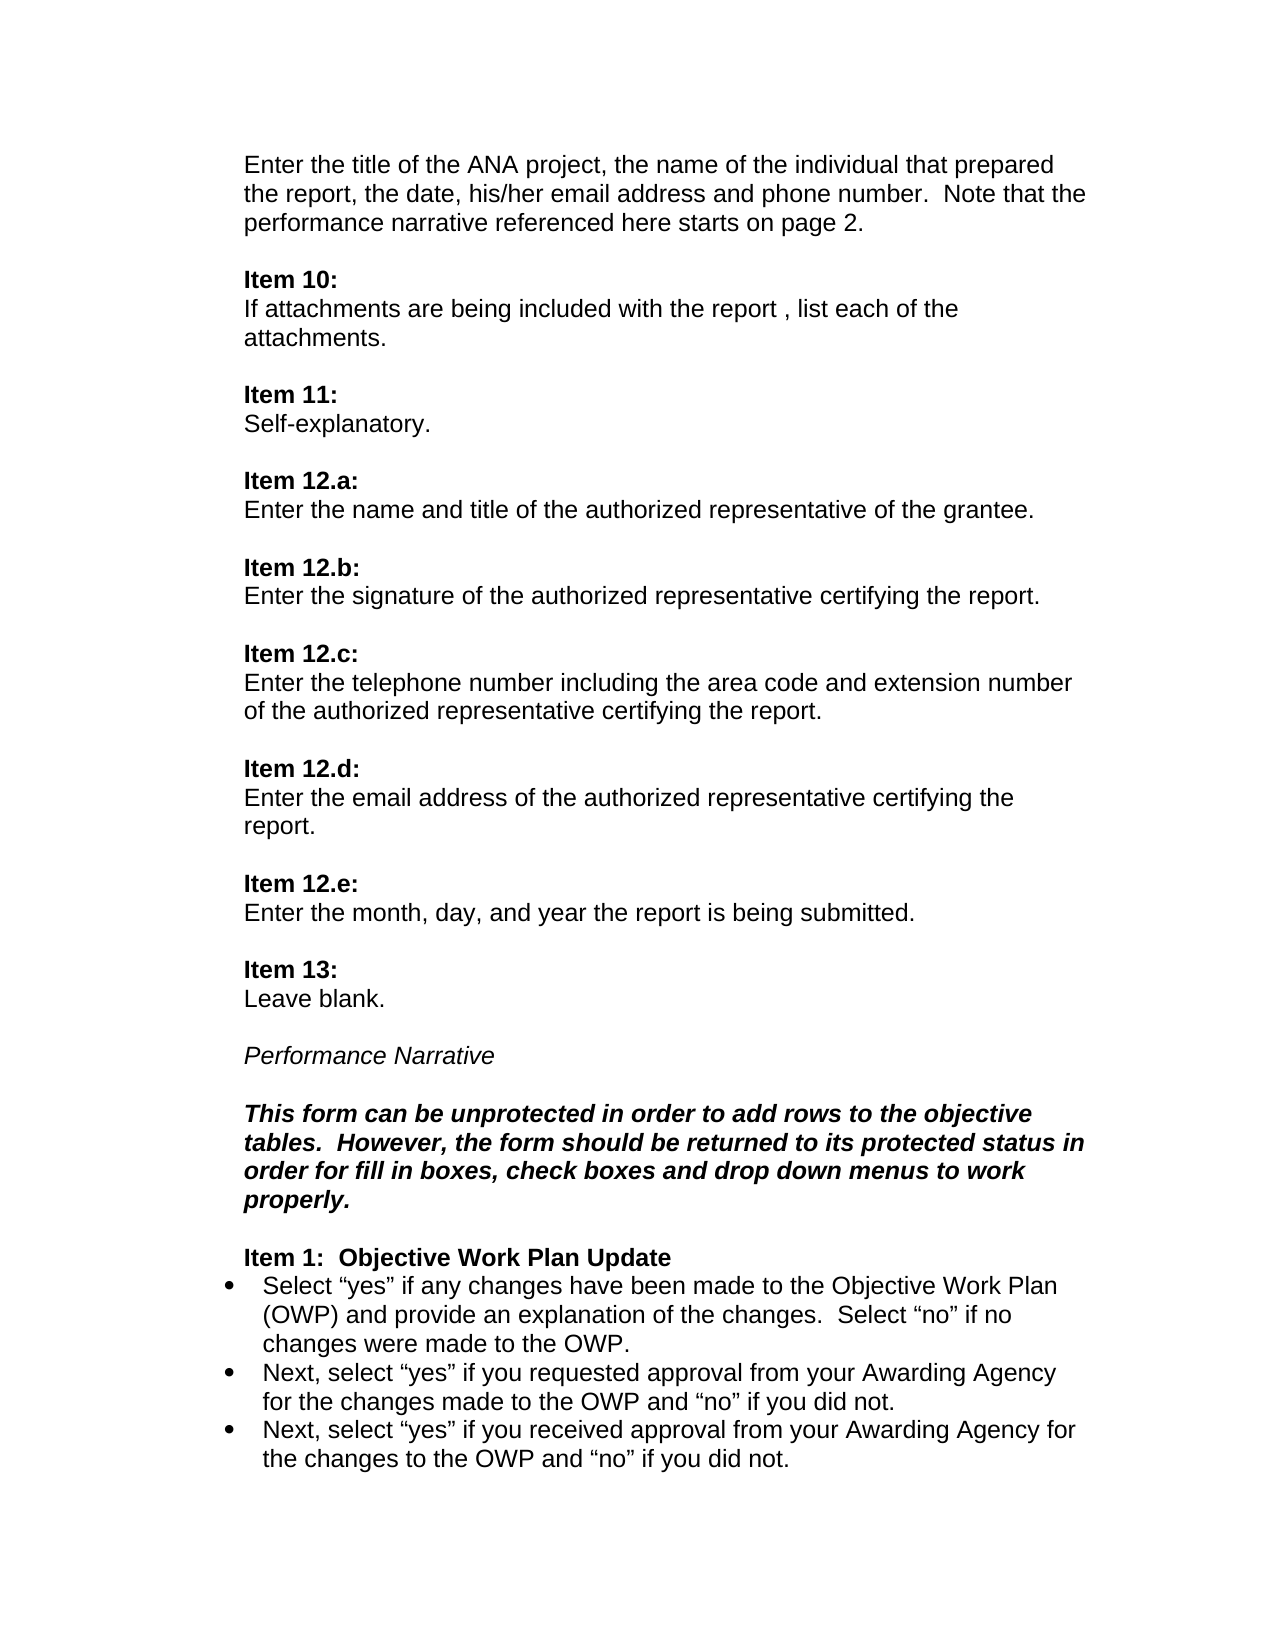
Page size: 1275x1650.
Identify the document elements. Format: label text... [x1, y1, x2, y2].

text Item 12.a: [244, 466, 1087, 495]
text Self-explanatory. [244, 409, 1087, 437]
text Enter the title of the ANA project, the name of the individual that prepared the report, the date, his/her email address and phone number. Note that the performance narrative referenced here starts on page 2. [244, 150, 1087, 236]
text Item 10: [244, 265, 1087, 294]
text Leave blank. [244, 984, 1087, 1012]
text If attachments are being included with the report , list each of the attachments. [244, 294, 1087, 351]
text Enter the telephone number including the area code and extension number of the authorized representative certifying the report. [244, 667, 1087, 725]
text Item 12.e: [244, 869, 1087, 897]
list Next, select “yes” if you received approval from your Awarding Agency for the changes to the OWP and “no” if you did not. [225, 1415, 1087, 1473]
list Next, select “yes” if you requested approval from your Awarding Agency for the changes made to the OWP and “no” if you did not. [225, 1358, 1087, 1415]
text This form can be unprotected in order to add rows to the objective tables. However, the form should be returned to its protected status in order for fill in boxes, check boxes and drop down menus to work properly. [244, 1099, 1087, 1214]
text Item 13: [244, 955, 1087, 984]
text Enter the name and title of the authorized representative of the grantee. [244, 495, 1087, 524]
text Enter the month, day, and year the report is being submitted. [244, 897, 1087, 926]
text Enter the email address of the authorized representative certifying the report. [244, 782, 1087, 840]
list Select “yes” if any changes have been made to the Objective Work Plan (OWP) and provide an explanation of the changes. Select “no” if no changes were made to the OWP. [225, 1271, 1087, 1358]
text Item 12.d: [244, 754, 1087, 782]
text Performance Narrative [244, 1041, 1087, 1070]
text Enter the signature of the authorized representative certifying the report. [244, 581, 1087, 610]
text Item 11: [244, 380, 1087, 409]
text Item 1: Objective Work Plan Update [244, 1242, 1087, 1271]
text Item 12.b: [244, 552, 1087, 581]
text Item 12.c: [244, 639, 1087, 667]
